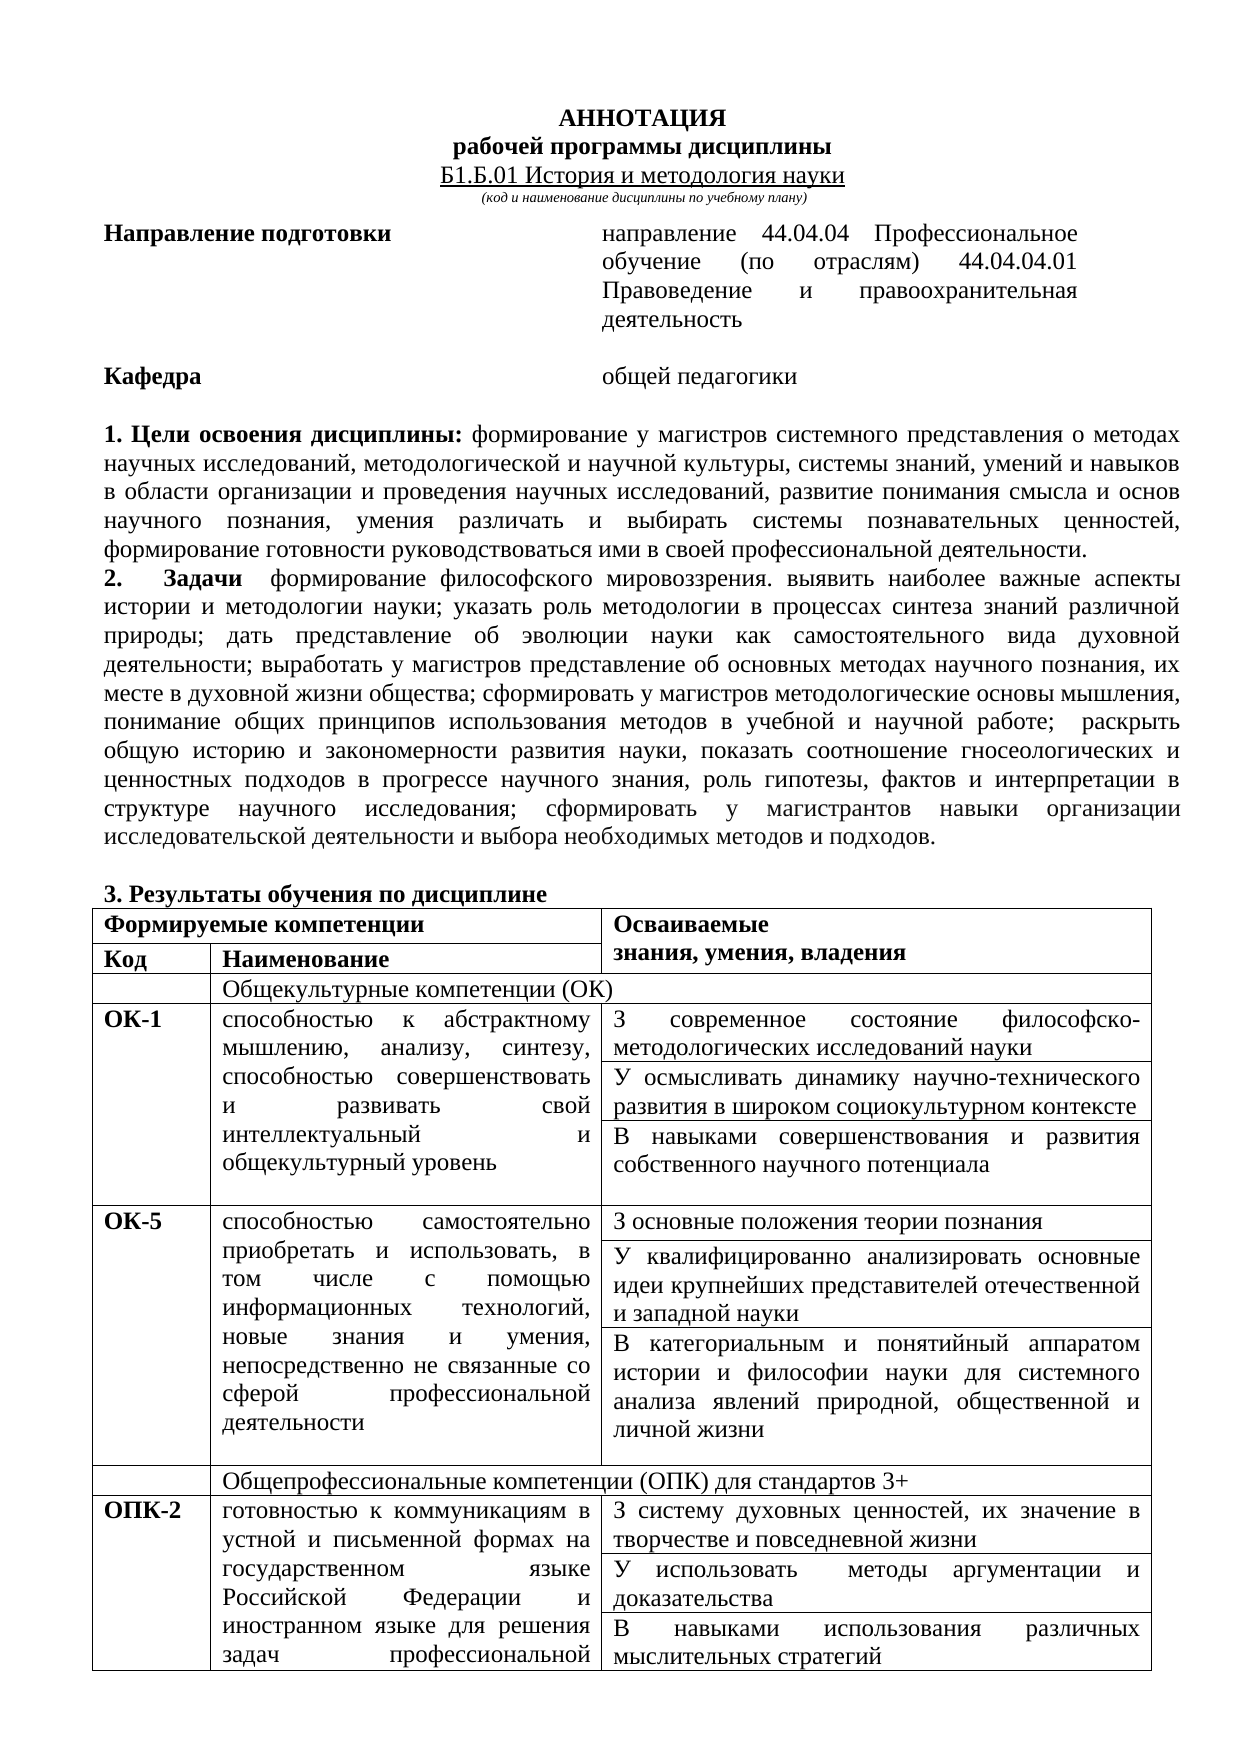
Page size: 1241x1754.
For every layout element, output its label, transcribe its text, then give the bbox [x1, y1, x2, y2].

text АННОТАЦИЯ [103, 103, 1181, 131]
table_cell способностью к абстрактному мышлению, анализу, синтезу, способностью совершенствовать и развивать свой интеллектуальный и общекультурный уровень [211, 1004, 601, 1205]
text рабочей программы дисциплины [103, 131, 1181, 160]
table_cell Общекультурные компетенции (ОК) [211, 974, 1151, 1003]
table_cell Код [93, 944, 210, 973]
table_cell ОПК-2 [93, 1496, 210, 1670]
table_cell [602, 1613, 1151, 1670]
table_cell [93, 1466, 210, 1494]
table_cell общей педагогики [591, 361, 1089, 390]
text 2. Задачи формирование философского мировоззрения. выявить наиболее важные аспекты истории и методологии науки; указать роль методологии в процессах синтеза знаний различной природы; дать представление об эволюции науки как самостоятельного вида духовной деятельности; выработать у магистров представление об основных методах научного познания, их месте в духовной жизни общества; сформировать у магистров методологические основы мышления, понимание общих принципов использования методов в учебной и научной работе; раскрыть общую историю и закономерности развития науки, показать соотношение гносеологических и ценностных подходов в прогрессе научного знания, роль гипотезы, фактов и интерпретации в структуре научного исследования; сформировать у магистрантов навыки организации исследовательской деятельности и выбора необходимых методов и подходов. [103, 563, 1181, 850]
table_cell Наименование [211, 944, 601, 973]
table_header направление 44.04.04 Профессиональное обучение (по отраслям) 44.04.04.01 Правоведение и правоохранительная деятельность [591, 218, 1089, 361]
table_cell У использовать методы аргументации и доказательства [602, 1554, 1151, 1612]
table_cell В категориальным и понятийный аппаратом истории и философии науки для системного анализа явлений природной, общественной и личной жизни [602, 1328, 1151, 1465]
table_header Осваиваемые знания, умения, владения [602, 909, 1151, 973]
table_cell способностью самостоятельно приобретать и использовать, в том числе с помощью информационных технологий, новые знания и умения, непосредственно не связанные со сферой профессиональной деятельности [211, 1206, 601, 1465]
text (код и наименование дисциплины по учебному плану) [103, 189, 1181, 218]
table_cell В навыками совершенствования и развития собственного научного потенциала [602, 1121, 1151, 1205]
table_cell З основные положения теории познания [602, 1206, 1151, 1240]
table_header Направление подготовки [92, 218, 591, 361]
table_cell ОК-5 [93, 1206, 210, 1465]
table_cell У квалифицированно анализировать основные идеи крупнейших представителей отечественной и западной науки [602, 1241, 1151, 1327]
table_cell У осмысливать динамику научно-технического развития в широком социокультурном контексте [602, 1062, 1151, 1120]
table_cell З систему духовных ценностей, их значение в творчестве и повседневной жизни [602, 1496, 1151, 1553]
table_cell ОК-1 [93, 1004, 210, 1205]
table_cell [93, 974, 210, 1003]
table_cell З современное состояние философско-методологических исследований науки [602, 1004, 1151, 1061]
table_header Формируемые компетенции [93, 909, 601, 943]
text 1. Цели освоения дисциплины: формирование у магистров системного представления о методах научных исследований, методологической и научной культуры, системы знаний, умений и навыков в области организации и проведения научных исследований, развитие понимания смысла и основ научного познания, умения различать и выбирать системы познавательных ценностей, формирование готовности руководствоваться ими в своей профессиональной деятельности. [103, 419, 1181, 563]
table_cell готовностью к коммуникациям в устной и письменной формах на государственном языке Российской Федерации и иностранном языке для решения задач профессиональной деятельности [211, 1496, 601, 1670]
text Б1.Б.01 История и методология науки [103, 160, 1181, 189]
table_cell Кафедра [92, 361, 591, 390]
table_cell Общепрофессиональные компетенции (ОПК) для стандартов 3+ [211, 1466, 1151, 1494]
text 3. Результаты обучения по дисциплине [103, 879, 1181, 908]
